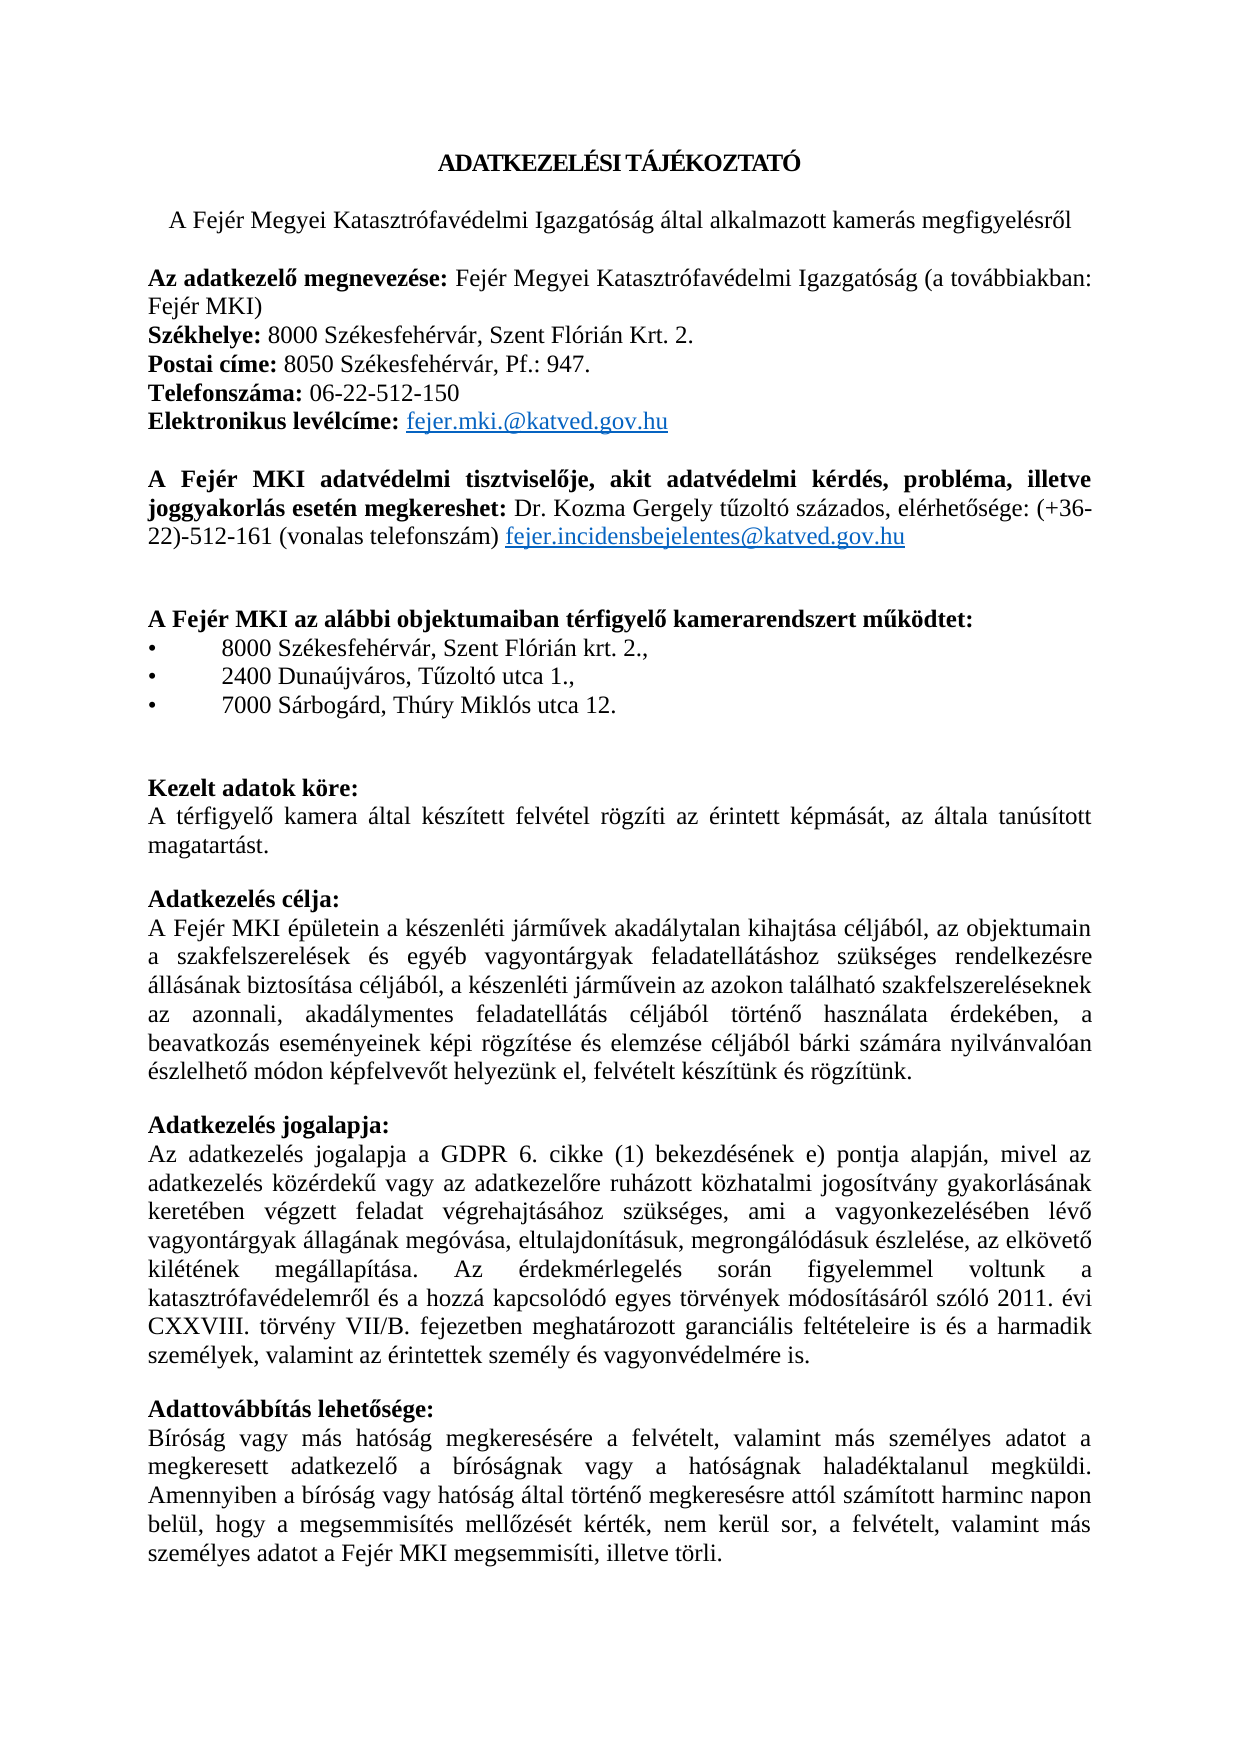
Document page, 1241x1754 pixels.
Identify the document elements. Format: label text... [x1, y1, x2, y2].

title ADATKEZELÉSI TÁJÉKOZTATÓ [148, 148, 1093, 176]
text • 7000 Sárbogárd, Thúry Miklós utca 12. [148, 690, 1093, 719]
text Székhelye: 8000 Székesfehérvár, Szent Flórián Krt. 2. [148, 320, 1093, 349]
subtitle Adatkezelés célja: [148, 884, 1093, 913]
text A Fejér MKI épületein a készenléti járművek akadálytalan kihajtása céljából, az objektumain a szakfelszerelések és egyéb vagyontárgyak feladatellátáshoz szükséges rendelkezésre állásának biztosítása céljából, a készenléti járművein az azokon található szakfelszereléseknek az azonnali, akadálymentes feladatellátás céljából történő használata érdekében, a beavatkozás eseményeinek képi rögzítése és elemzése céljából bárki számára nyilvánvalóan észlelhető módon képfelvevőt helyezünk el, felvételt készítünk és rögzítünk. [148, 913, 1093, 1085]
text Elektronikus levélcíme: fejer.mki.@katved.gov.hu [148, 406, 1093, 435]
text A térfigyelő kamera által készített felvétel rögzíti az érintett képmását, az általa tanúsított magatartást. [148, 801, 1093, 859]
text • 2400 Dunaújváros, Tűzoltó utca 1., [148, 661, 1093, 690]
text A Fejér MKI adatvédelmi tisztviselője, akit adatvédelmi kérdés, probléma, illetve joggyakorlás esetén megkereshet: Dr. Kozma Gergely tűzoltó százados, elérhetősége: (+36-22)-512-161 (vonalas telefonszám) fejer.incidensbejelentes@katved.gov.hu [148, 464, 1093, 550]
text A Fejér Megyei Katasztrófavédelmi Igazgatóság által alkalmazott kamerás megfigyelésről [148, 205, 1093, 234]
text Telefonszáma: 06-22-512-150 [148, 378, 1093, 406]
text Bíróság vagy más hatóság megkeresésére a felvételt, valamint más személyes adatot a megkeresett adatkezelő a bíróságnak vagy a hatóságnak haladéktalanul megküldi. Amennyiben a bíróság vagy hatóság által történő megkeresésre attól számított harminc napon belül, hogy a megsemmisítés mellőzését kérték, nem kerül sor, a felvételt, valamint más személyes adatot a Fejér MKI megsemmisíti, illetve törli. [148, 1423, 1093, 1566]
subtitle Adatkezelés jogalapja: [148, 1110, 1093, 1139]
subtitle Adattovábbítás lehetősége: [148, 1394, 1093, 1423]
text • 8000 Székesfehérvár, Szent Flórián krt. 2., [148, 633, 1093, 661]
subtitle A Fejér MKI az alábbi objektumaiban térfigyelő kamerarendszert működtet: [148, 604, 1093, 633]
text Az adatkezelő megnevezése: Fejér Megyei Katasztrófavédelmi Igazgatóság (a továbbiakban: Fejér MKI) [148, 263, 1093, 320]
text Az adatkezelés jogalapja a GDPR 6. cikke (1) bekezdésének e) pontja alapján, mivel az adatkezelés közérdekű vagy az adatkezelőre ruházott közhatalmi jogosítvány gyakorlásának keretében végzett feladat végrehajtásához szükséges, ami a vagyonkezelésében lévő vagyontárgyak állagának megóvása, eltulajdonításuk, megrongálódásuk észlelése, az elkövető kilétének megállapítása. Az érdekmérlegelés során figyelemmel voltunk a katasztrófavédelemről és a hozzá kapcsolódó egyes törvények módosításáról szóló 2011. évi CXXVIII. törvény VII/B. fejezetben meghatározott garanciális feltételeire is és a harmadik személyek, valamint az érintettek személy és vagyonvédelmére is. [148, 1139, 1093, 1369]
text Postai címe: 8050 Székesfehérvár, Pf.: 947. [148, 349, 1093, 378]
subtitle Kezelt adatok köre: [148, 773, 1093, 801]
